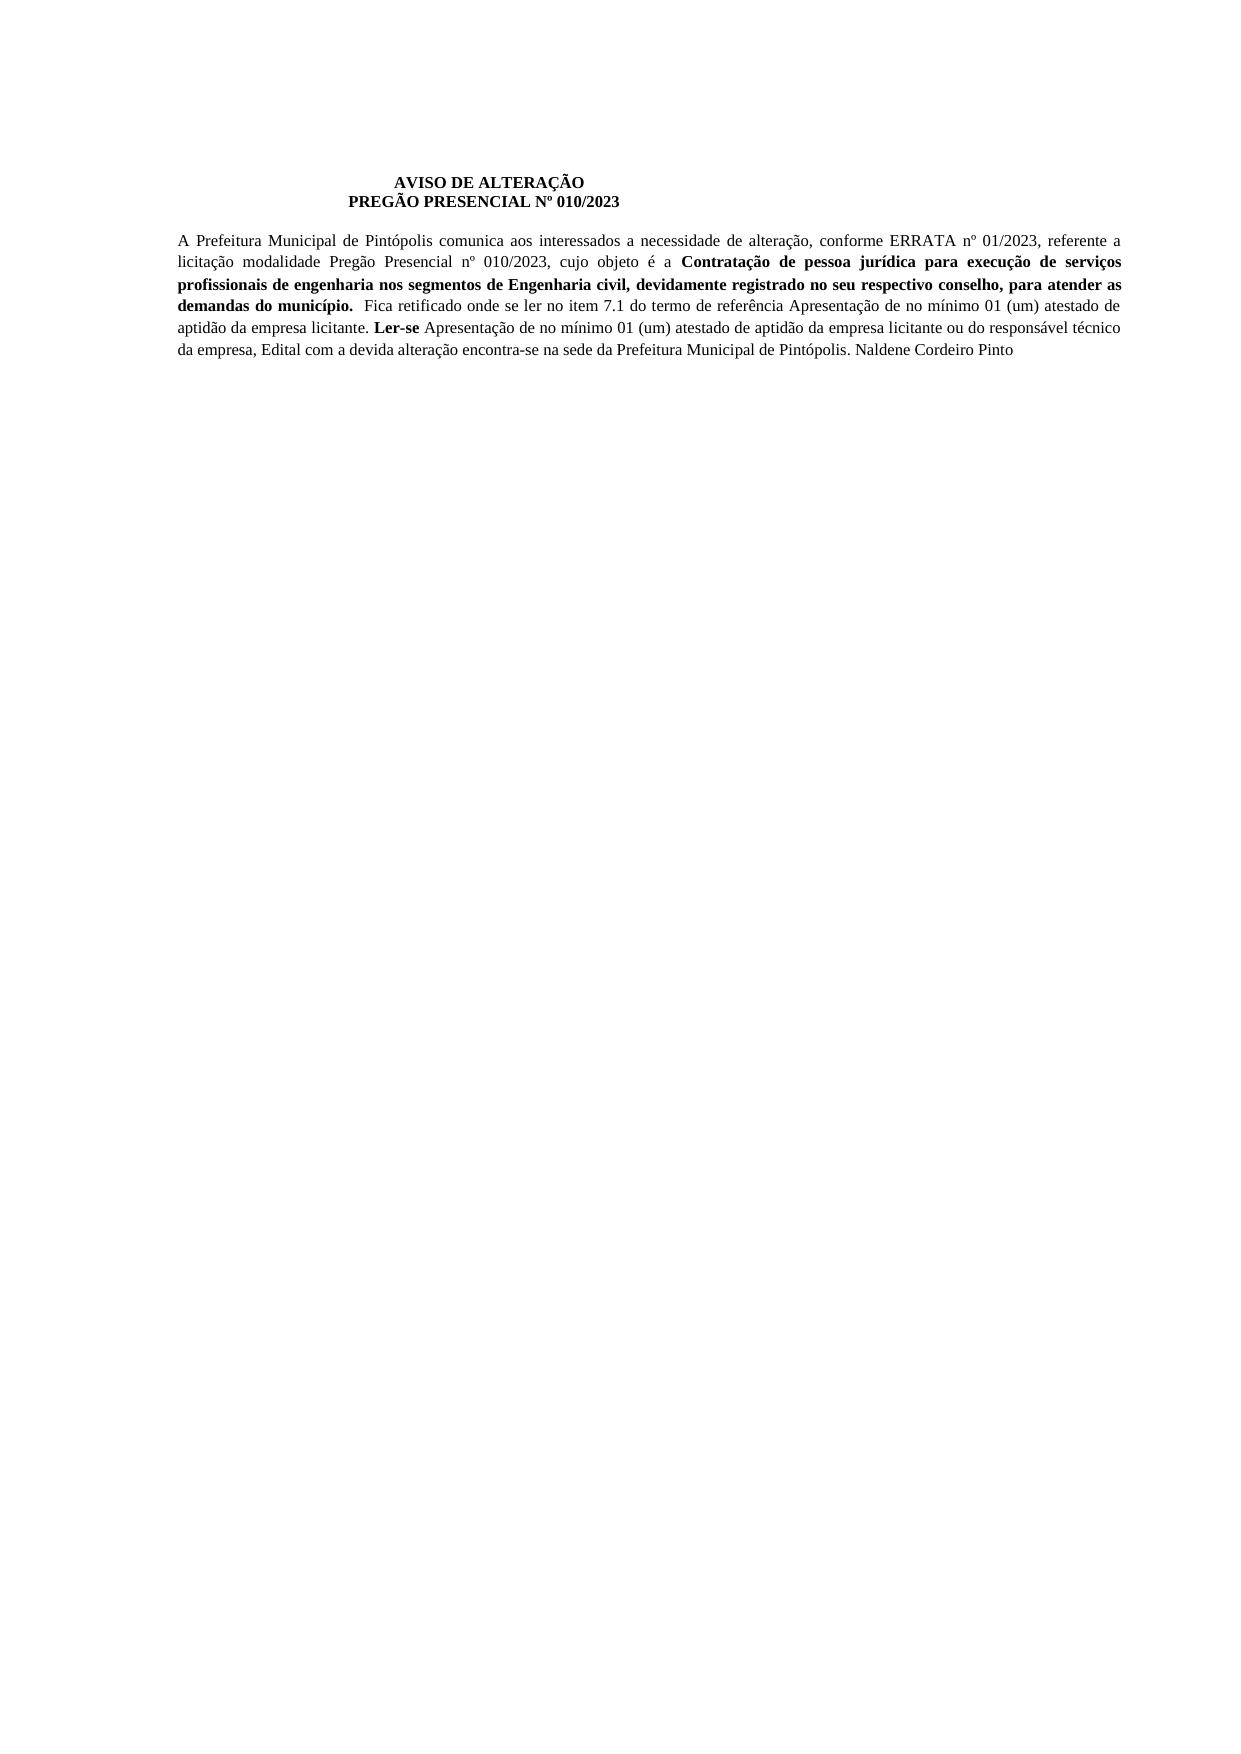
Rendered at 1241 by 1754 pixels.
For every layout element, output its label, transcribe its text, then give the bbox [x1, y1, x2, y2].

text AVISO DE ALTERAÇÃO [177, 173, 1122, 192]
text A Prefeitura Municipal de Pintópolis comunica aos interessados a necessidade de alteração, conforme ERRATA nº 01/2023, referente a licitação modalidade Pregão Presencial nº 010/2023, cujo objeto é a Contratação de pessoa jurídica para execução de serviços profissionais de engenharia nos segmentos de Engenharia civil, devidamente registrado no seu respectivo conselho, para atender as demandas do município. Fica retificado onde se ler no item 7.1 do termo de referência Apresentação de no mínimo 01 (um) atestado de aptidão da empresa licitante. Ler-se Apresentação de no mínimo 01 (um) atestado de aptidão da empresa licitante ou do responsável técnico da empresa, Edital com a devida alteração encontra-se na sede da Prefeitura Municipal de Pintópolis. Naldene Cordeiro Pinto [177, 230, 1122, 359]
text PREGÃO PRESENCIAL Nº 010/2023 [177, 192, 1122, 211]
